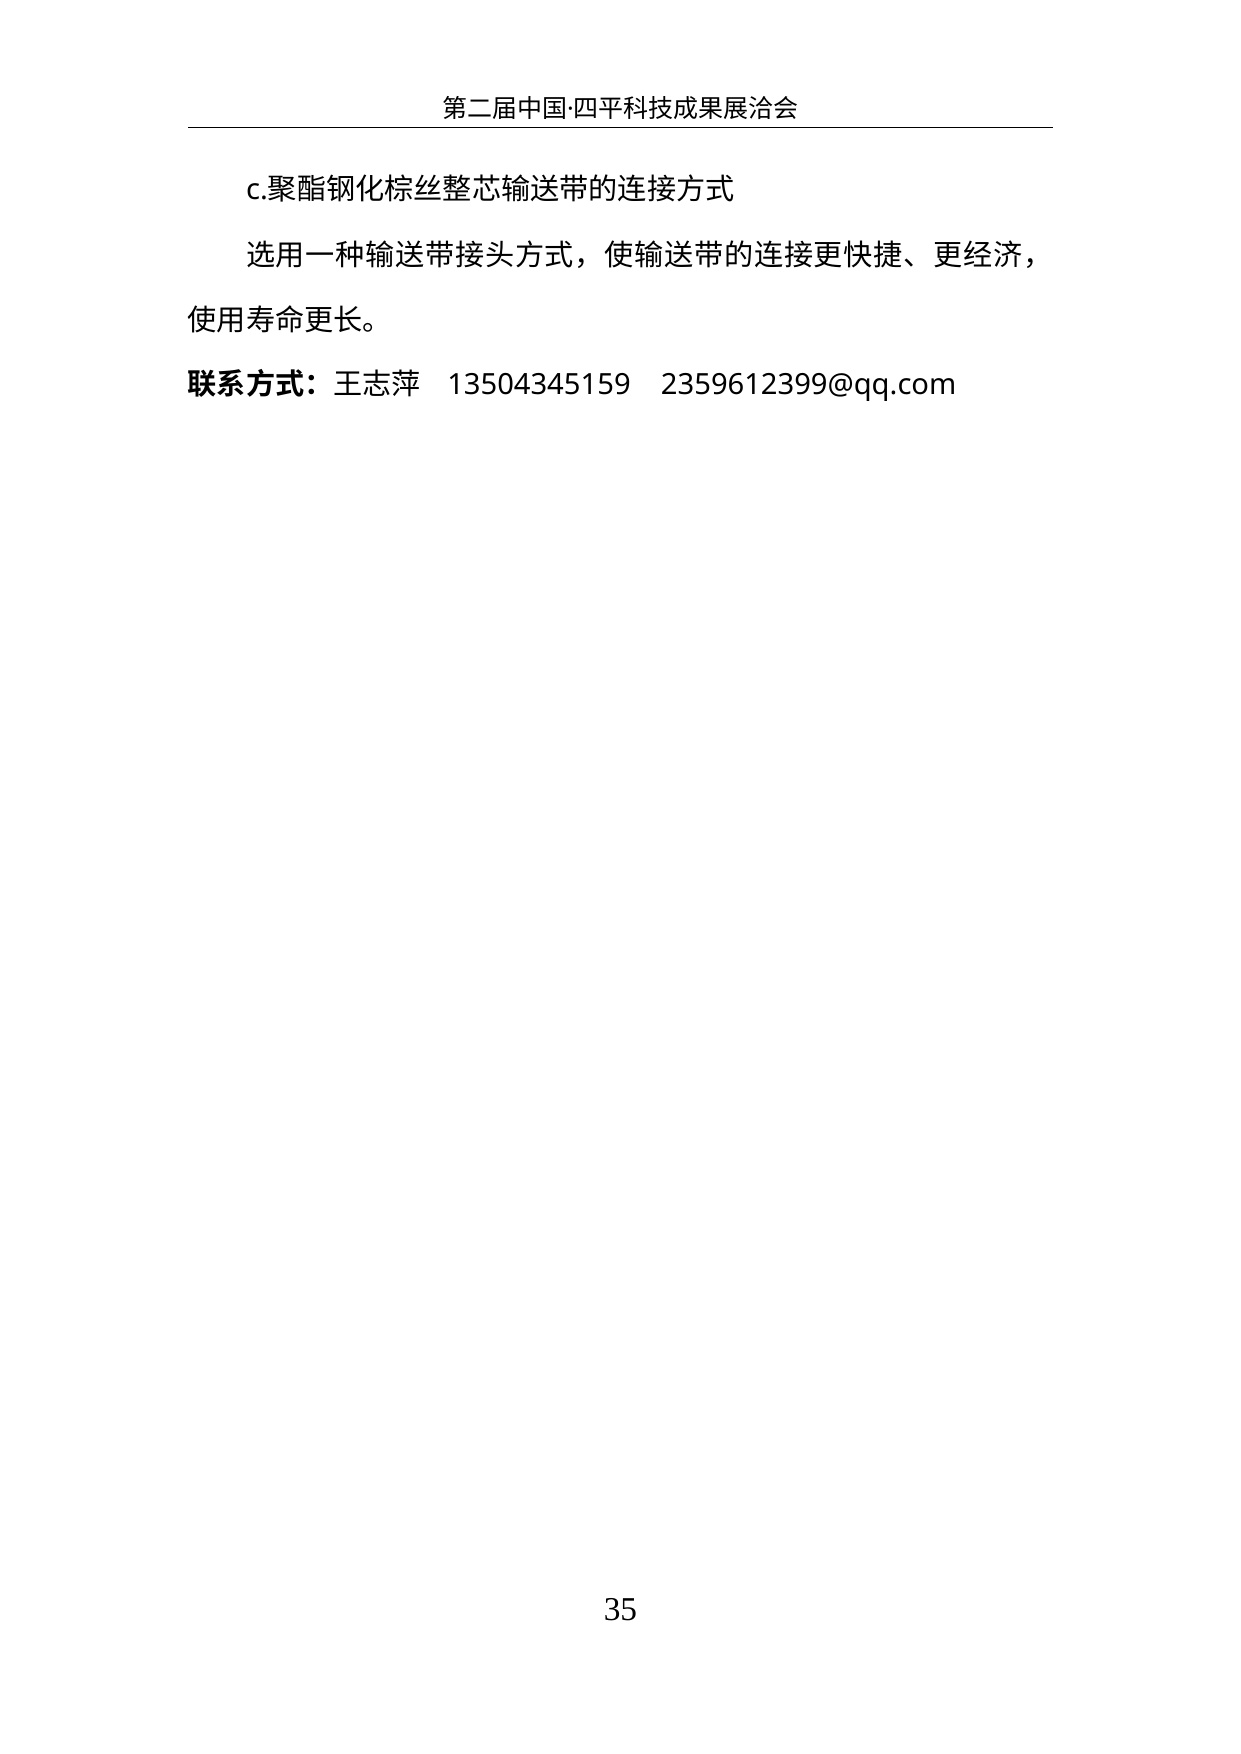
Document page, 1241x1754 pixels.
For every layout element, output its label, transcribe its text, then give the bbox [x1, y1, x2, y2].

text c.聚酯钢化棕丝整芯输送带的连接方式 [187, 155, 1053, 220]
text 联系方式：王志萍 13504345159 2359612399@qq.com [187, 350, 1053, 415]
text 选用一种输送带接头方式，使输送带的连接更快捷、更经济，使用寿命更长。 [187, 220, 1053, 350]
